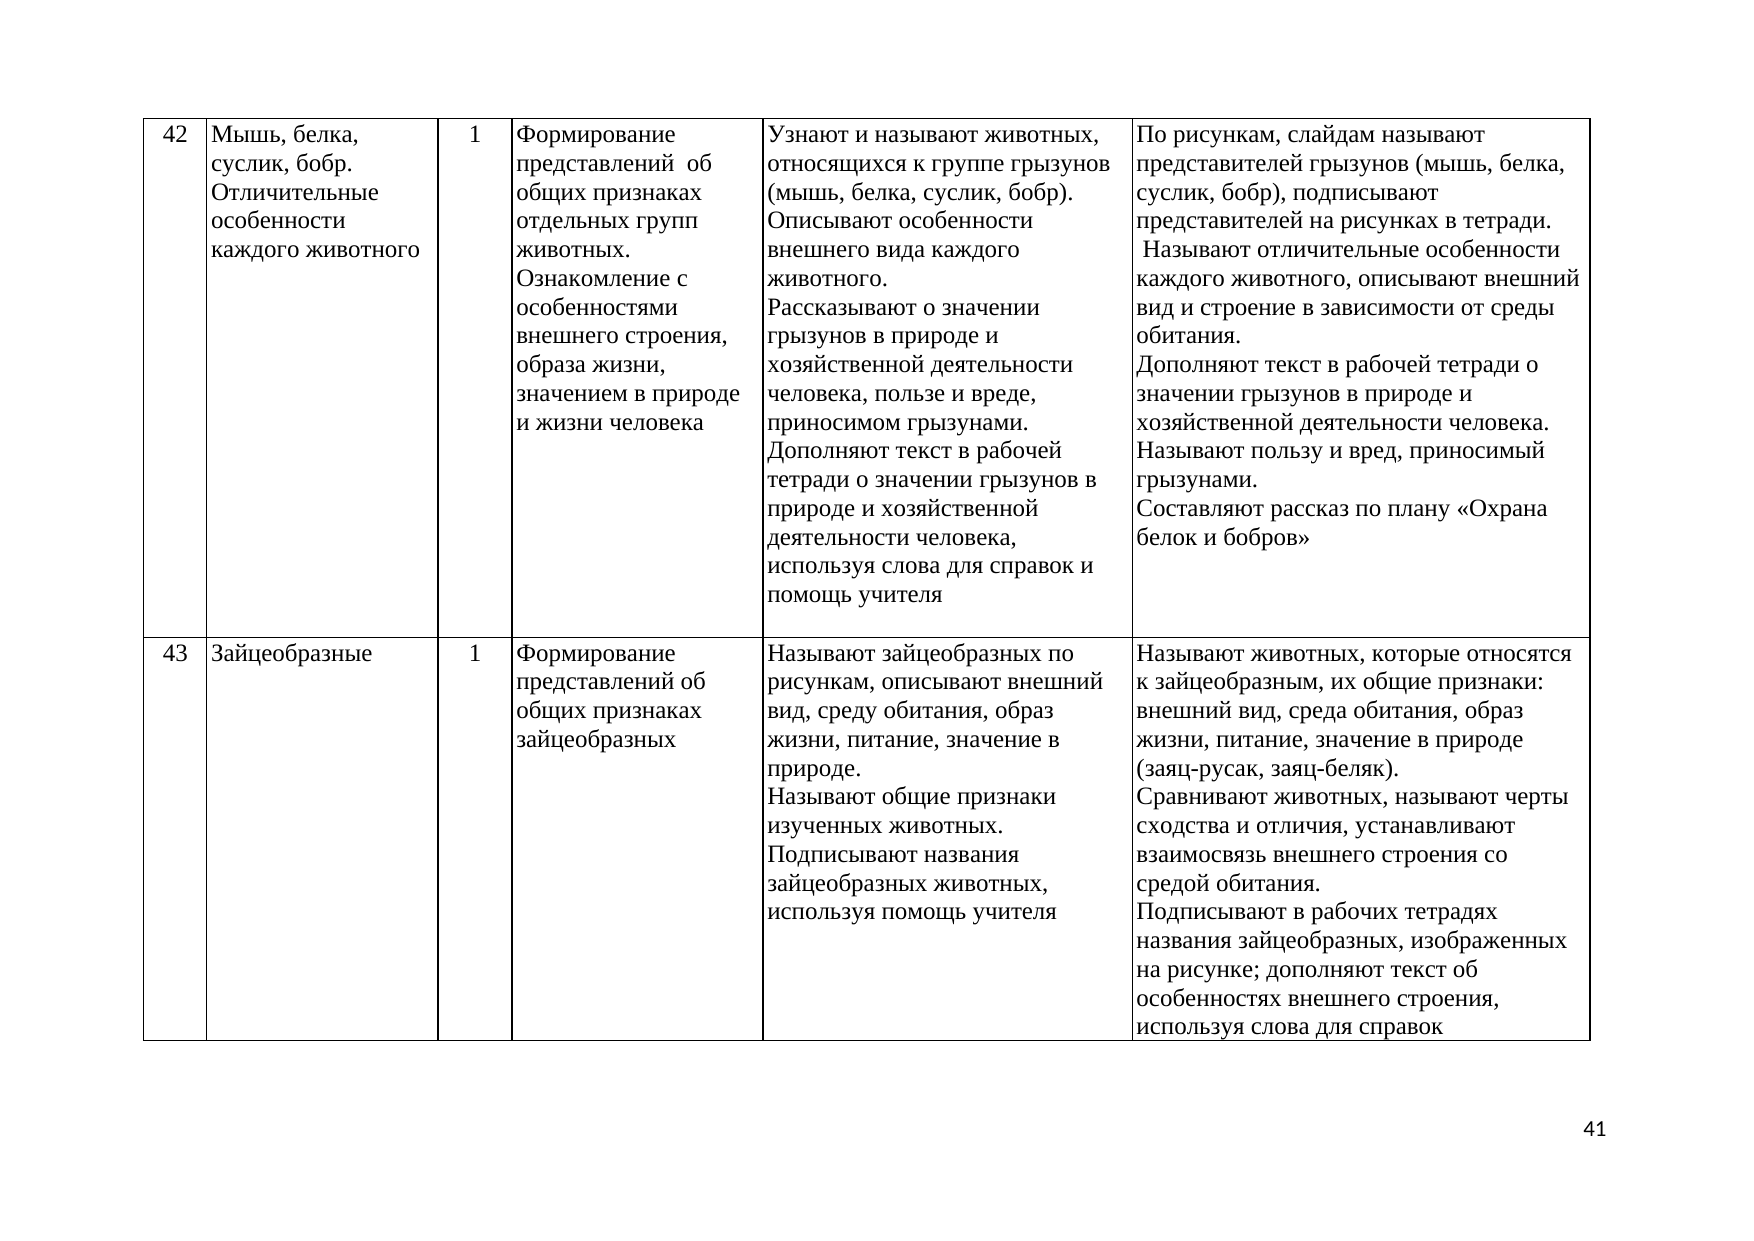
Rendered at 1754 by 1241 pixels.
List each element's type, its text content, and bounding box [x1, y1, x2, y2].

table_cell Называют зайцеобразных по рисункам, описывают внешний вид, среду обитания, образ жизни, питание, значение в природе. Называют общие признаки изученных животных. Подписывают названия зайцеобразных животных, используя помощь учителя [764, 638, 1132, 1040]
table_cell 1 [439, 638, 511, 1040]
table_cell Формирование представлений об общих признаках отдельных групп животных. Ознакомление с особенностями внешнего строения, образа жизни, значением в природе и жизни человека [513, 119, 762, 637]
table_cell По рисункам, слайдам называют представителей грызунов (мышь, белка, суслик, бобр), подписывают представителей на рисунках в тетради. Называют отличительные особенности каждого животного, описывают внешний вид и строение в зависимости от среды обитания. Дополняют текст в рабочей тетради о значении грызунов в природе и хозяйственной деятельности человека. Называют пользу и вред, приносимый грызунами. Составляют рассказ по плану «Охрана белок и бобров» [1133, 119, 1589, 637]
table_cell 43 [144, 638, 206, 1040]
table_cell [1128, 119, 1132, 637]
table_cell Мышь, белка, суслик, бобр. Отличительные особенности каждого животного [207, 119, 437, 637]
table_cell Зайцеобразные [207, 638, 437, 1040]
table_cell 42 [144, 119, 206, 637]
table_cell Формирование представлений об общих признаках зайцеобразных [513, 638, 762, 1040]
table_cell 1 [439, 119, 511, 637]
